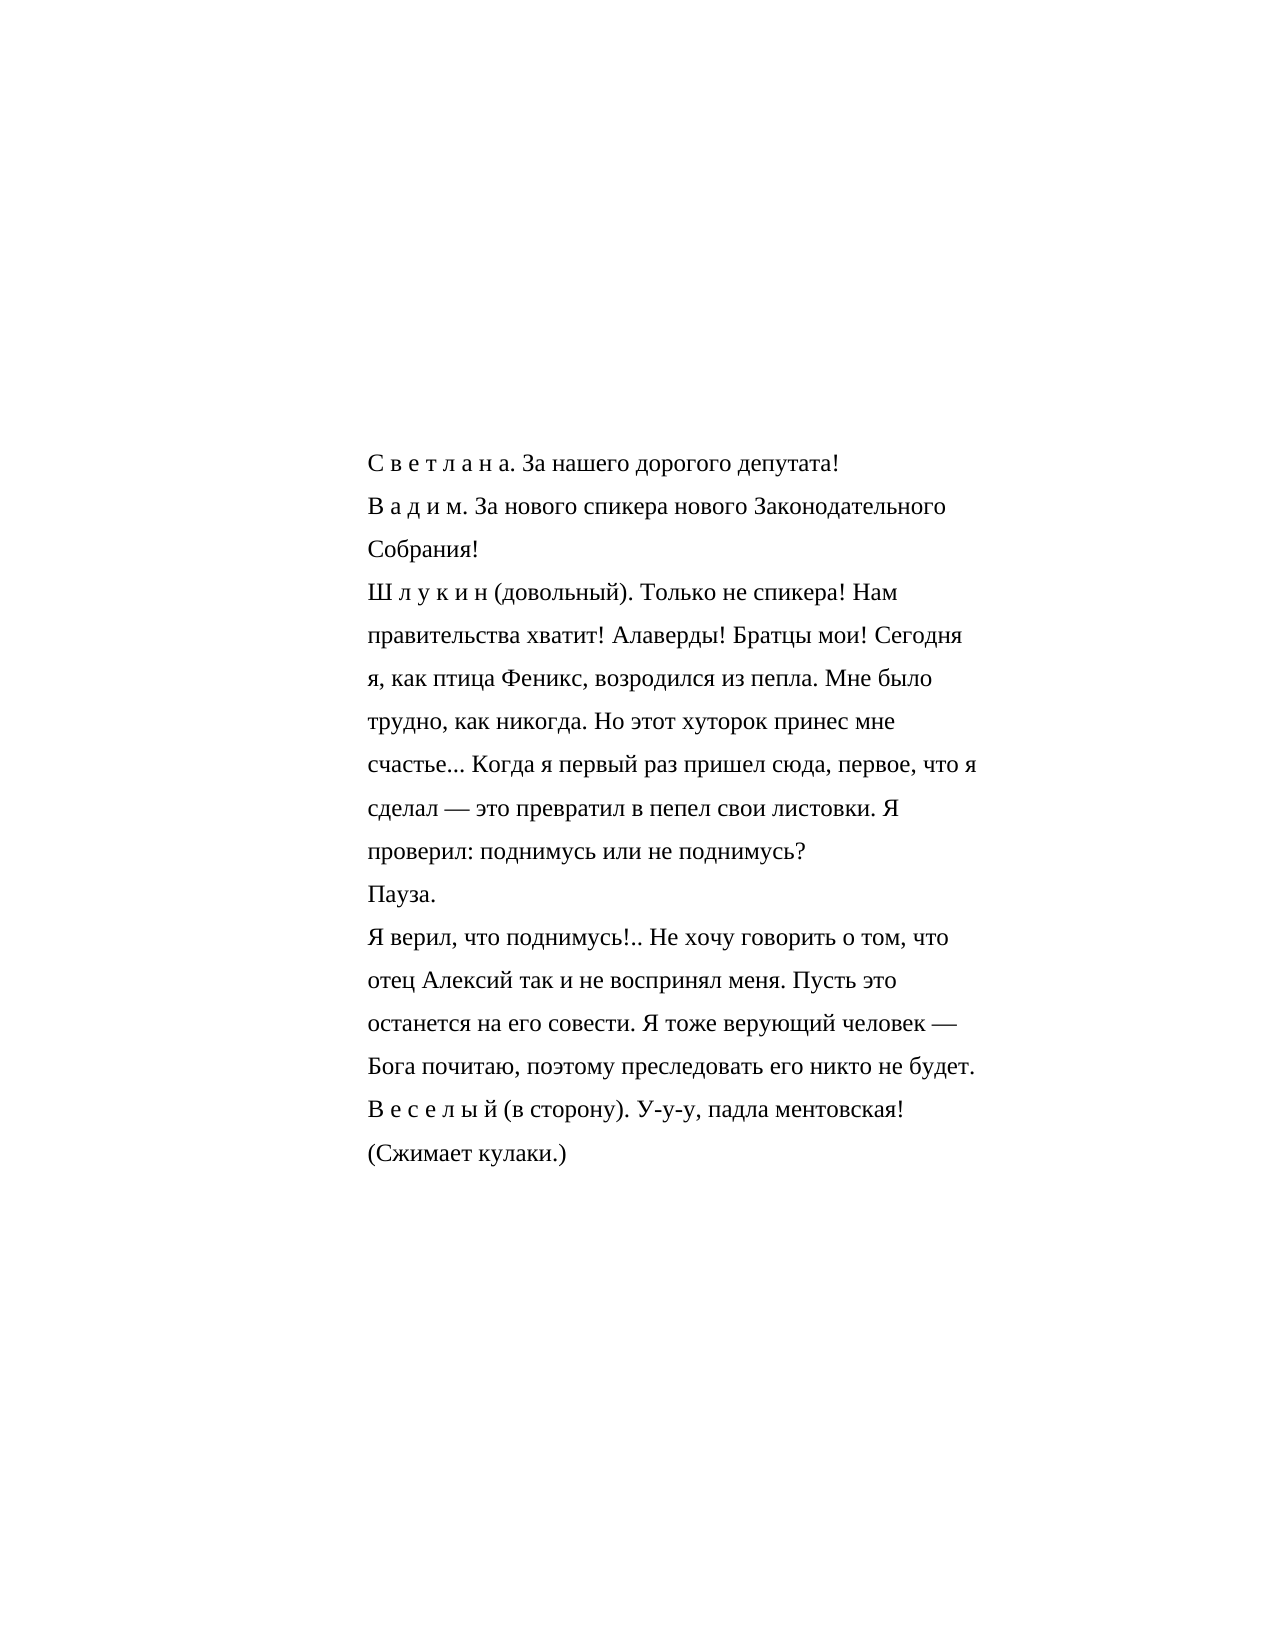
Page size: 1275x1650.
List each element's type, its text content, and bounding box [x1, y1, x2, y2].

text С в е т л а н а. За нашего дорогого депутата! [367, 448, 980, 476]
text Я верил, что поднимусь!.. Не хочу говорить о том, что отец Алексий так и не воспринял меня. Пусть это останется на его совести. Я тоже верующий человек — Бога почитаю, поэтому преследовать его никто не будет. [367, 922, 980, 1080]
text В а д и м. За нового спикера нового Законодательного Собрания! [367, 491, 980, 563]
text В е с е л ы й (в сторону). У-у-у, падла ментовская! (Сжимает кулаки.) [367, 1094, 980, 1166]
text Ш л у к и н (довольный). Только не спикера! Нам правительства хватит! Алаверды! Братцы мои! Сегодня я, как птица Феникс, возродился из пепла. Мне было трудно, как никогда. Но этот хуторок принес мне счастье... Когда я первый раз пришел сюда, первое, что я сделал — это превратил в пепел свои листовки. Я проверил: поднимусь или не поднимусь? [367, 577, 980, 864]
text Пауза. [367, 879, 980, 908]
